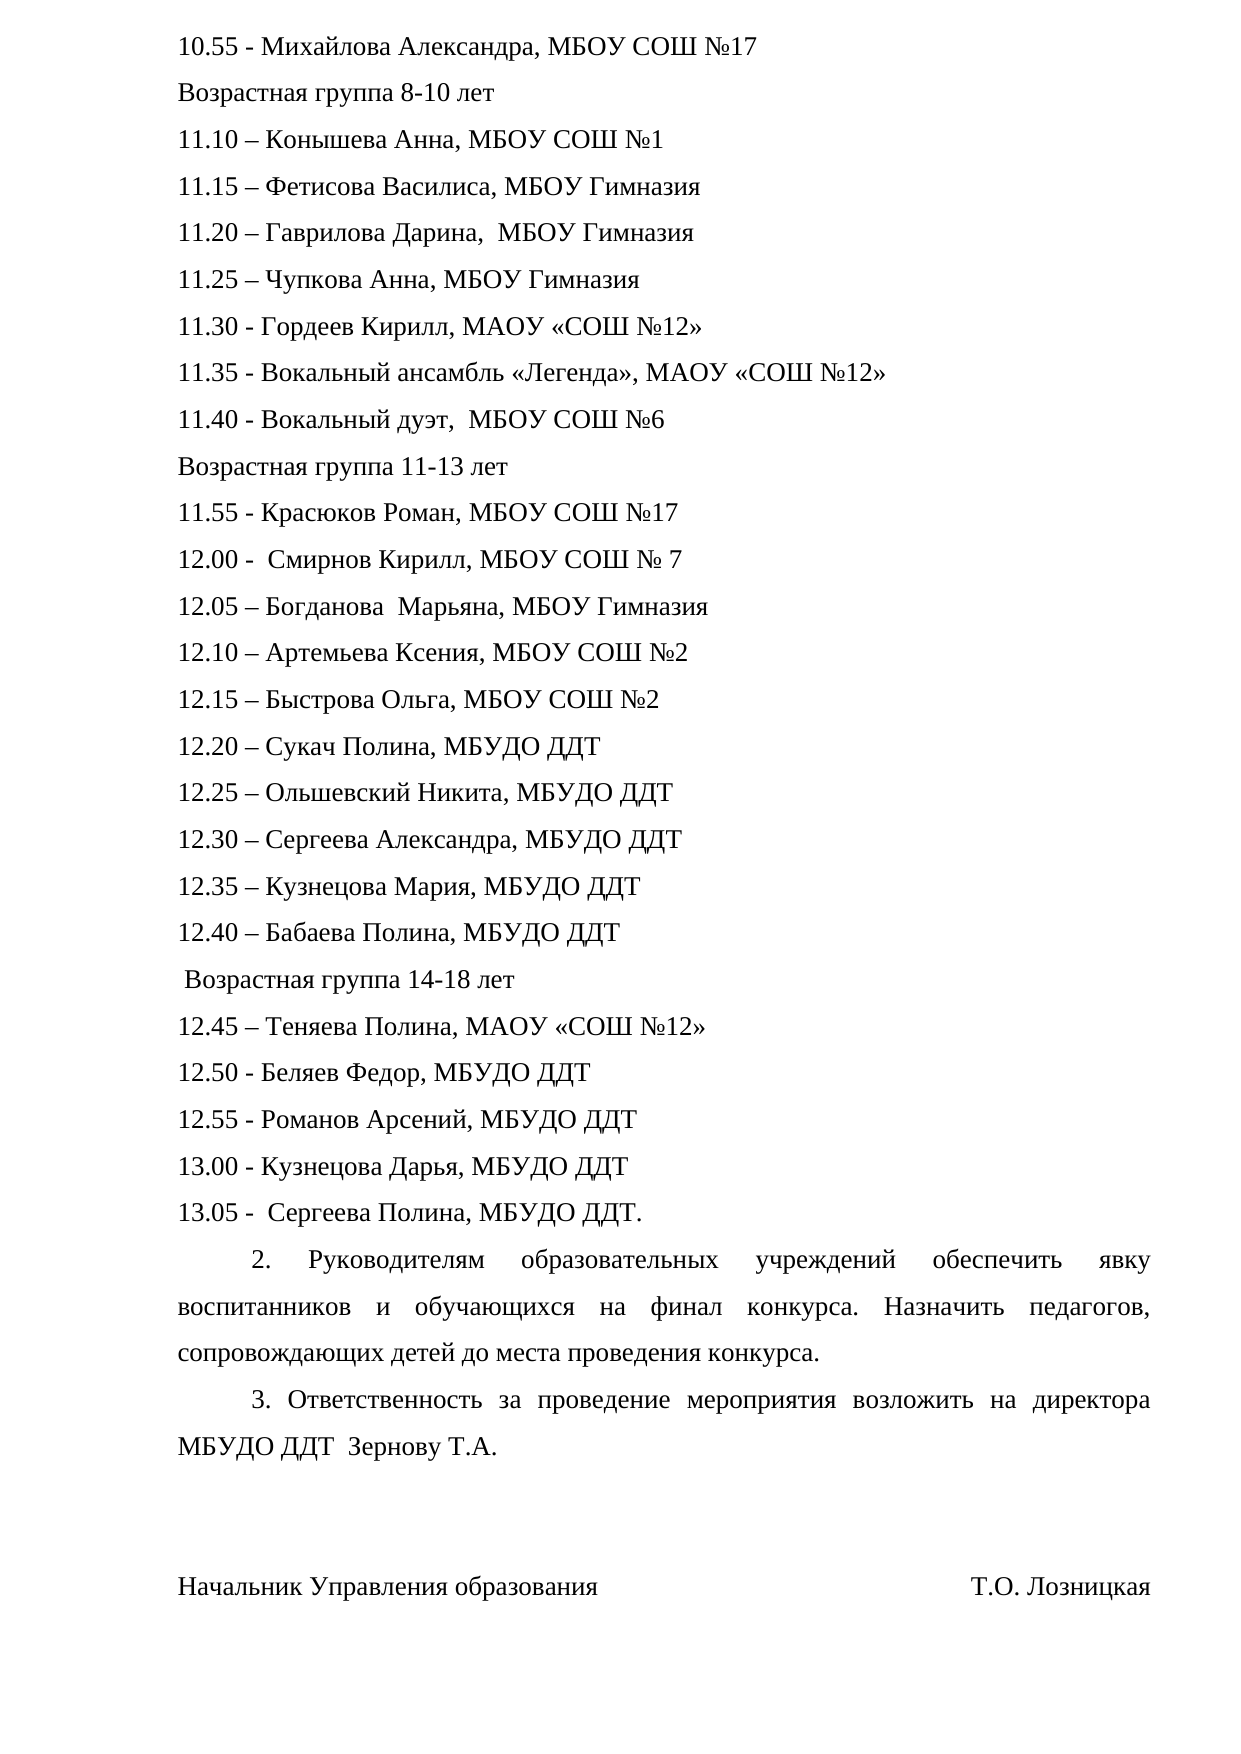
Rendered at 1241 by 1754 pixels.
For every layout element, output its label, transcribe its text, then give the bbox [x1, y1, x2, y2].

text 12.50 - Беляев Федор, МБУДО ДДТ [177, 1056, 1152, 1087]
text 3. Ответственность за проведение мероприятия возложить на директора МБУДО ДДТ Зернову Т.А. [177, 1383, 1152, 1461]
text 10.55 - Михайлова Александра, МБОУ СОШ №17 [177, 29, 1152, 61]
text 12.25 – Ольшевский Никита, МБУДО ДДТ [177, 776, 1152, 807]
text 11.55 - Красюков Роман, МБОУ СОШ №17 [177, 496, 1152, 527]
text 13.05 - Сергеева Полина, МБУДО ДДТ. [177, 1196, 1152, 1227]
text 12.45 – Теняева Полина, МАОУ «СОШ №12» [177, 1009, 1152, 1041]
text Возрастная группа 8-10 лет [177, 76, 1152, 107]
text 12.05 – Богданова Марьяна, МБОУ Гимназия [177, 589, 1152, 621]
text Возрастная группа 11-13 лет [177, 449, 1152, 481]
text Начальник Управления образования Т.О. Лозницкая [177, 1569, 1152, 1601]
text 12.10 – Артемьева Ксения, МБОУ СОШ №2 [177, 636, 1152, 667]
text 11.15 – Фетисова Василиса, МБОУ Гимназия [177, 169, 1152, 201]
text 12.30 – Сергеева Александра, МБУДО ДДТ [177, 823, 1152, 854]
text 11.20 – Гаврилова Дарина, МБОУ Гимназия [177, 216, 1152, 247]
text 11.35 - Вокальный ансамбль «Легенда», МАОУ «СОШ №12» [177, 356, 1152, 387]
text Возрастная группа 14-18 лет [177, 963, 1152, 994]
text 12.20 – Сукач Полина, МБУДО ДДТ [177, 729, 1152, 761]
text 12.40 – Бабаева Полина, МБУДО ДДТ [177, 916, 1152, 947]
text 13.00 - Кузнецова Дарья, МБУДО ДДТ [177, 1149, 1152, 1181]
text 2. Руководителям образовательных учреждений обеспечить явку воспитанников и обучающихся на финал конкурса. Назначить педагогов, сопровождающих детей до места проведения конкурса. [177, 1243, 1152, 1367]
text 12.55 - Романов Арсений, МБУДО ДДТ [177, 1103, 1152, 1134]
text 11.25 – Чупкова Анна, МБОУ Гимназия [177, 263, 1152, 294]
text 11.40 - Вокальный дуэт, МБОУ СОШ №6 [177, 403, 1152, 434]
text 12.35 – Кузнецова Мария, МБУДО ДДТ [177, 869, 1152, 901]
text 12.00 - Смирнов Кирилл, МБОУ СОШ № 7 [177, 543, 1152, 574]
text 12.15 – Быстрова Ольга, МБОУ СОШ №2 [177, 683, 1152, 714]
text 11.30 - Гордеев Кирилл, МАОУ «СОШ №12» [177, 309, 1152, 341]
text 11.10 – Конышева Анна, МБОУ СОШ №1 [177, 123, 1152, 154]
